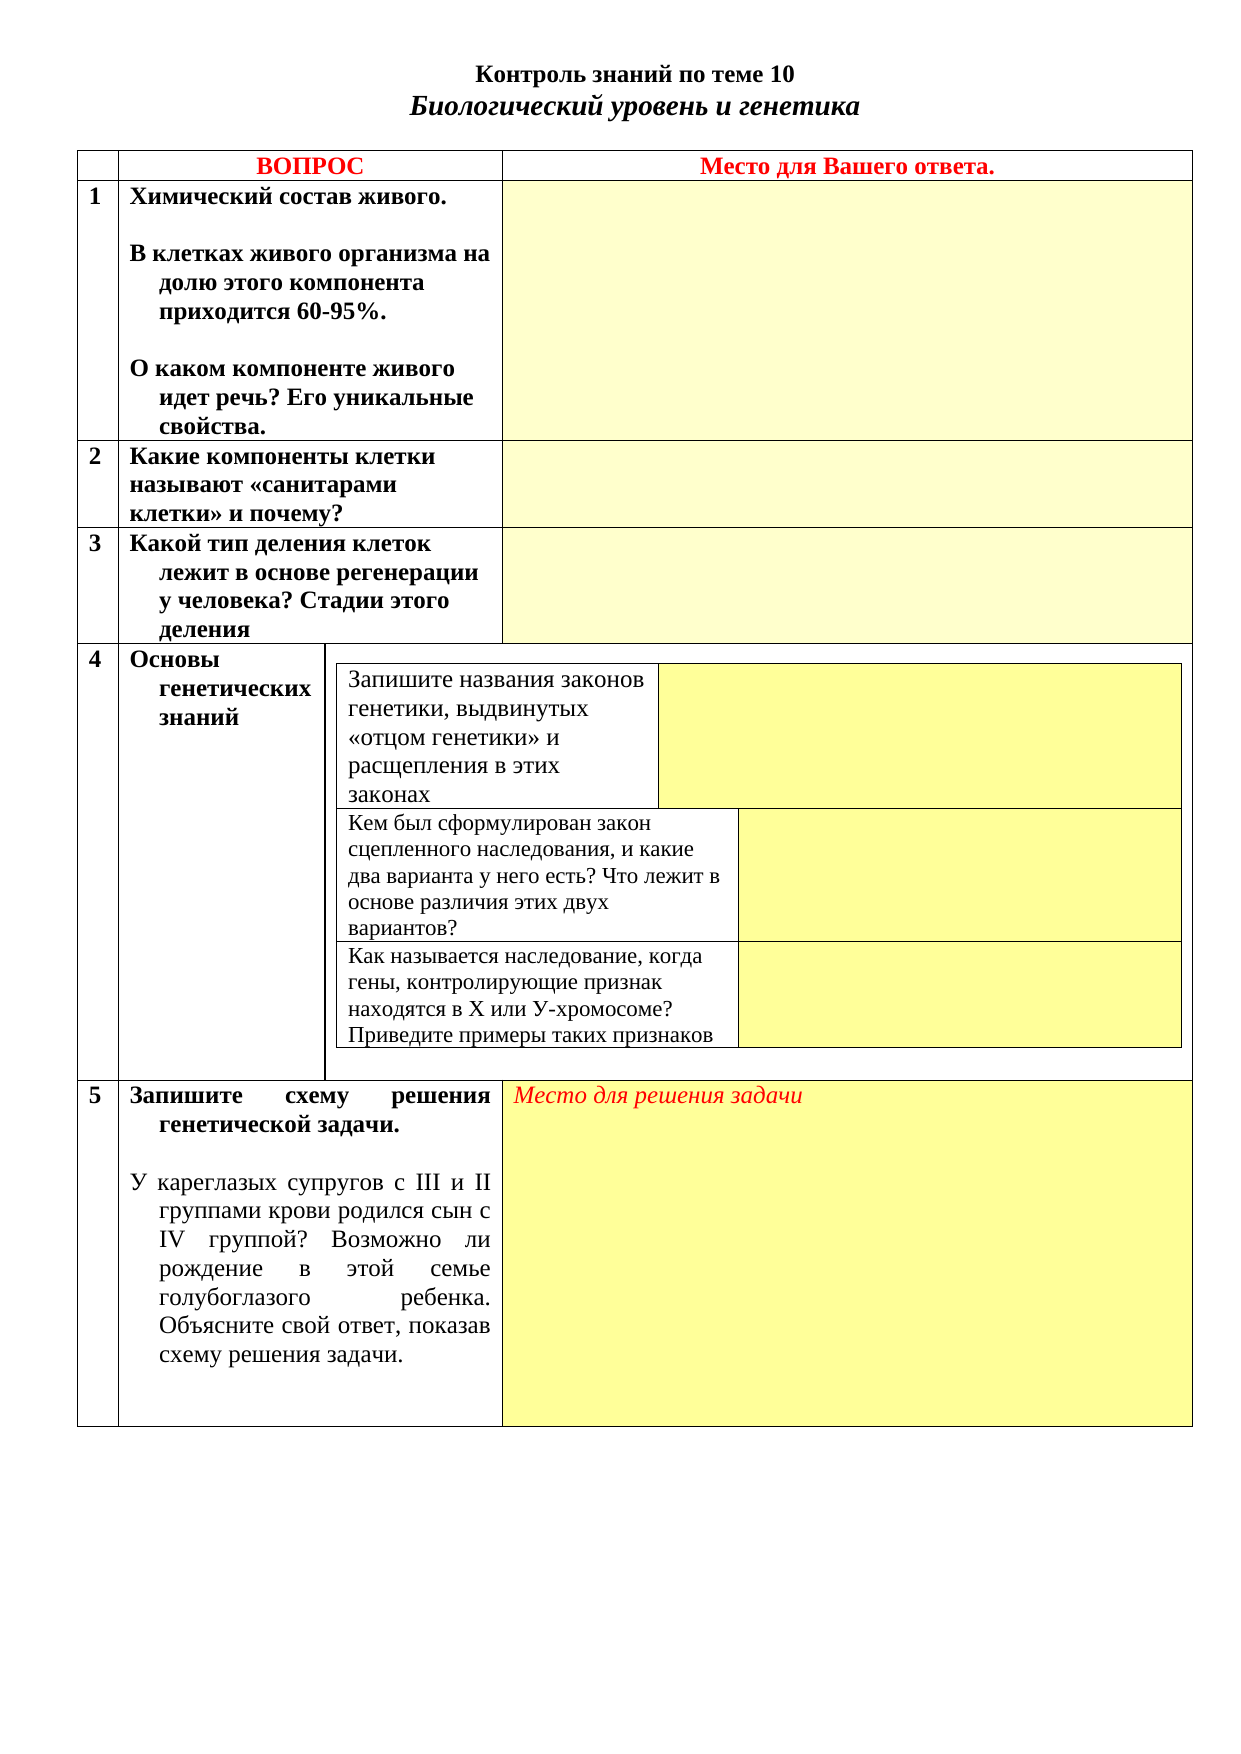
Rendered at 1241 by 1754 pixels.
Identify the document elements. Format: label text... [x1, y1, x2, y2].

table_cell 1 [78, 181, 118, 440]
table_cell [503, 181, 1192, 440]
table_cell 4 [78, 644, 118, 1079]
table_cell [503, 528, 1192, 643]
table_cell Место для решения задачи [503, 1081, 1192, 1426]
table_cell Какой тип деления клеток лежит в основе регенерации у человека? Стадии этого деления [119, 528, 502, 643]
table_cell Запишите схему решения генетической задачи. У кареглазых супругов с III и II группами крови родился сын с IV группой? Возможно ли рождение в этой семье голубоглазого ребенка. Объясните свой ответ, показав схему решения задачи. [119, 1081, 502, 1426]
table_cell [326, 644, 1192, 1079]
table_cell 2 [78, 441, 118, 527]
table_header ВОПРОС [119, 151, 502, 180]
table_header [78, 151, 118, 180]
table_cell Какие компоненты клетки называют «санитарами клетки» и почему? [119, 441, 502, 527]
table_cell 3 [78, 528, 118, 643]
table_cell Химический состав живого. В клетках живого организма на долю этого компонента приходится 60-95%. О каком компоненте живого идет речь? Его уникальные свойства. [119, 181, 502, 440]
table_cell Основы генетических знаний [119, 644, 324, 1079]
table_cell [503, 441, 1192, 527]
text Контроль знаний по теме 10 [89, 59, 1181, 88]
text Биологический уровень и генетика [89, 88, 1181, 121]
table_cell 5 [78, 1081, 118, 1426]
table_header Место для Вашего ответа. [503, 151, 1192, 180]
